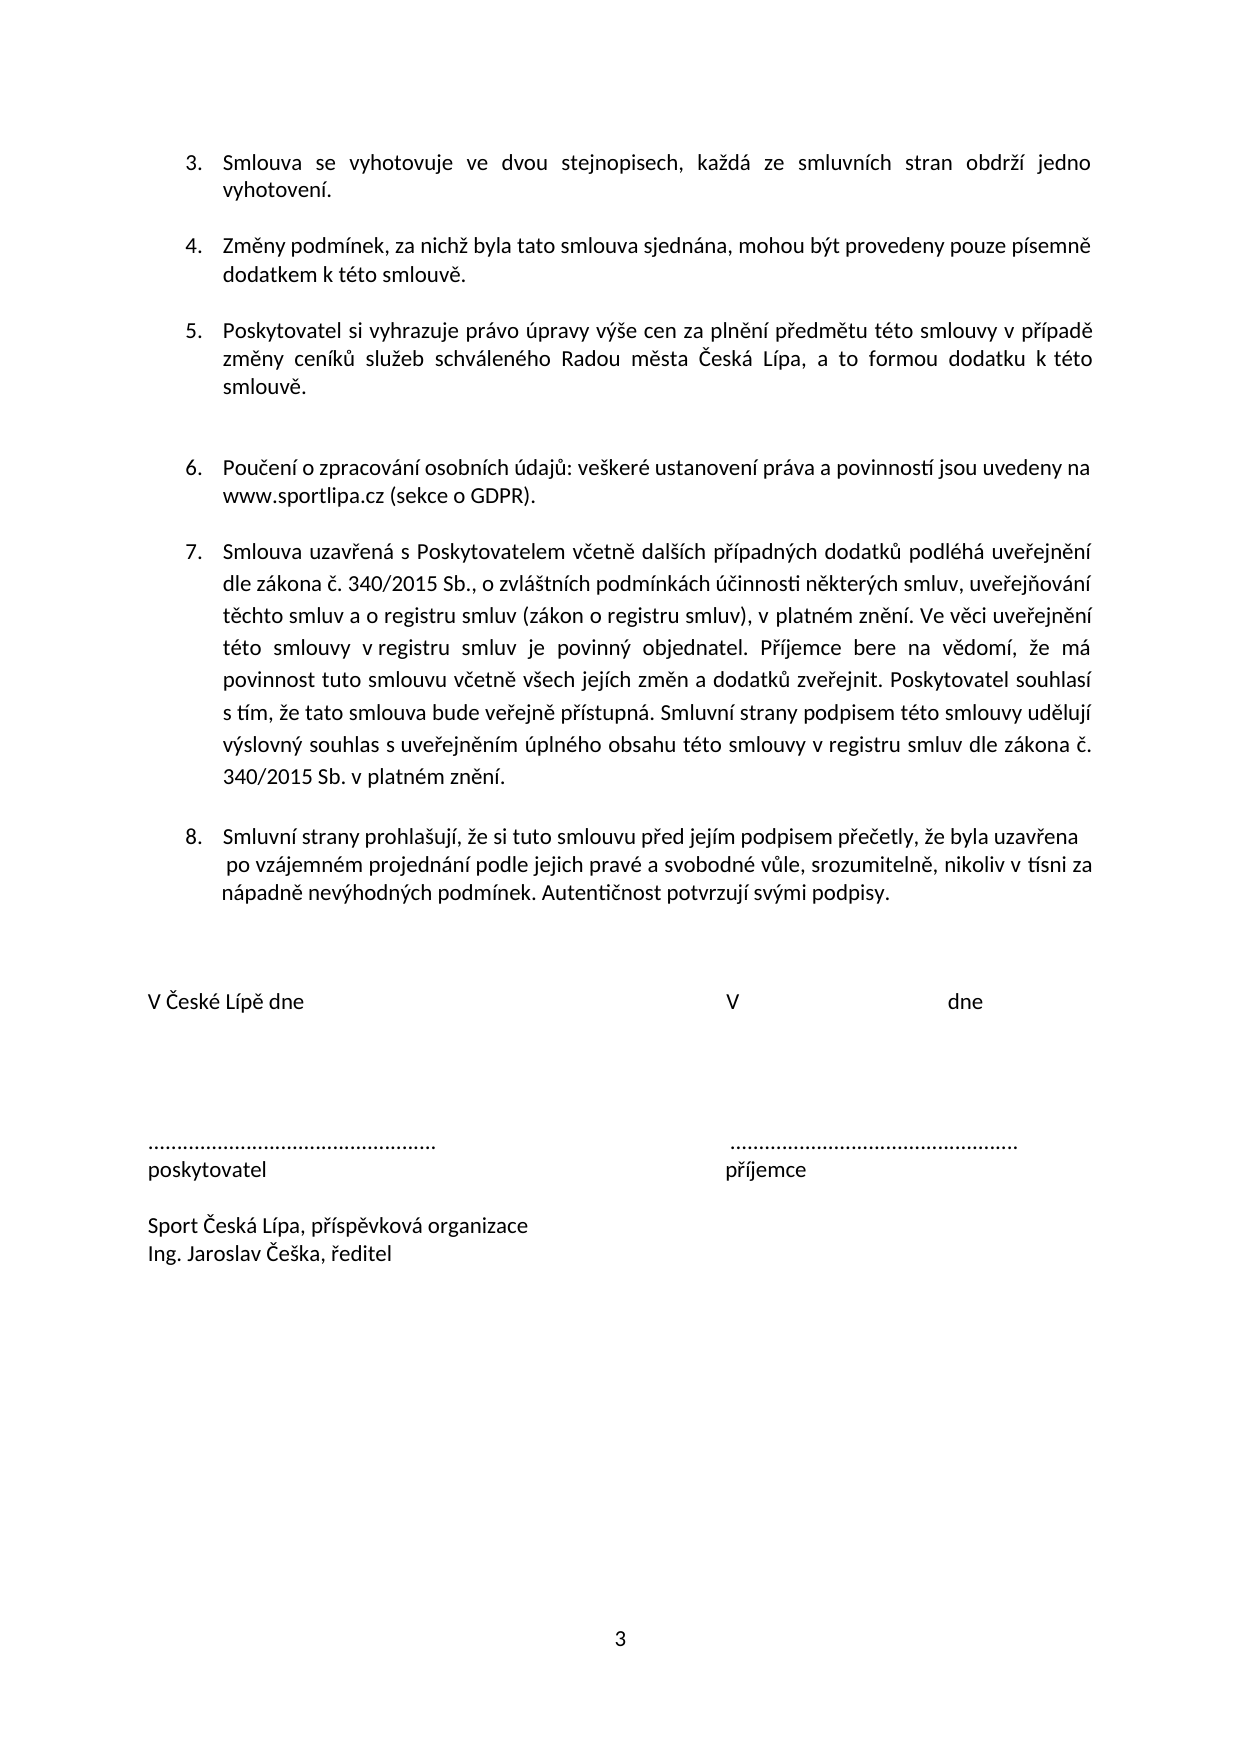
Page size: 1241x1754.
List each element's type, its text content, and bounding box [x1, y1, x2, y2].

text Ing. Jaroslav Češka, ředitel [148, 1239, 1093, 1267]
text V České Lípě dne V dne [148, 987, 1093, 1015]
text poskytovatel příjemce [148, 1155, 1093, 1183]
list Smluvní strany prohlašují, že si tuto smlouvu před jejím podpisem přečetly, že byla uzavřena [185, 822, 1093, 850]
list Smlouva se vyhotovuje ve dvou stejnopisech, každá ze smluvních stran obdrží jedno vyhotovení. [185, 148, 1093, 204]
list Smlouva uzavřená s Poskytovatelem včetně dalších případných dodatků podléhá uveřejnění dle zákona č. 340/2015 Sb., o zvláštních podmínkách účinnosti některých smluv, uveřejňování těchto smluv a o registru smluv (zákon o registru smluv), v platném znění. Ve věci uveřejnění této smlouvy v registru smluv je povinný objednatel. Příjemce bere na vědomí, že má povinnost tuto smlouvu včetně všech jejích změn a dodatků zveřejnit. Poskytovatel souhlasí s tím, že tato smlouva bude veřejně přístupná. Smluvní strany podpisem této smlouvy udělují výslovný souhlas s uveřejněním úplného obsahu této smlouvy v registru smluv dle zákona č. 340/2015 Sb. v platném znění. [185, 537, 1093, 790]
list Změny podmínek, za nichž byla tato smlouva sjednána, mohou být provedeny pouze písemně dodatkem k této smlouvě. [185, 232, 1093, 288]
list Poučení o zpracování osobních údajů: veškeré ustanovení práva a povinností jsou uvedeny na www.sportlipa.cz (sekce o GDPR). [185, 453, 1093, 509]
text po vzájemném projednání podle jejich pravé a svobodné vůle, srozumitelně, nikoliv v tísni za nápadně nevýhodných podmínek. Autentičnost potvrzují svými podpisy. [221, 850, 1093, 906]
text .................................................. .................................................. [148, 1127, 1093, 1155]
text Sport Česká Lípa, příspěvková organizace [148, 1211, 1093, 1239]
list Poskytovatel si vyhrazuje právo úpravy výše cen za plnění předmětu této smlouvy v případě změny ceníků služeb schváleného Radou města Česká Lípa, a to formou dodatku k této smlouvě. [185, 316, 1093, 400]
